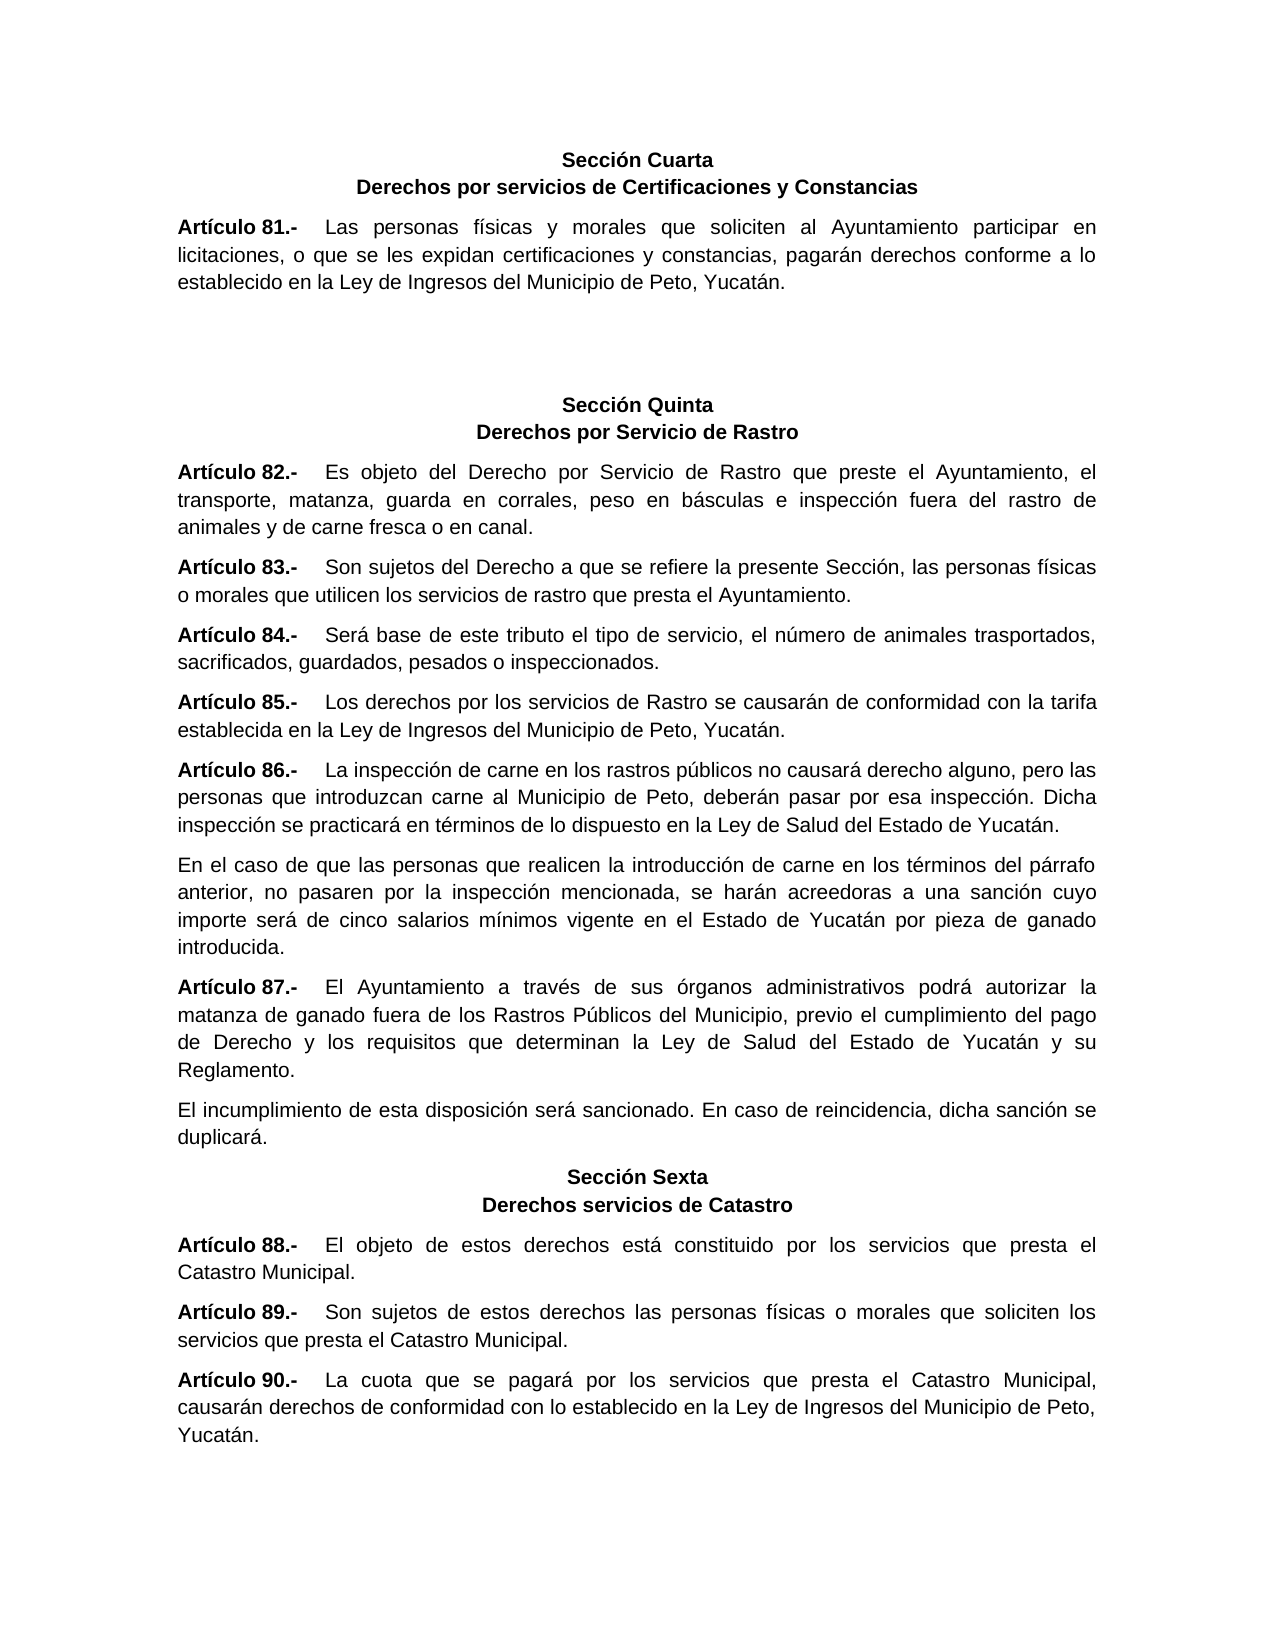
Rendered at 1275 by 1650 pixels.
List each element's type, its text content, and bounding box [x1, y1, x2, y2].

list Será base de este tributo el tipo de servicio, el número de animales trasportados, sacrificados, guardados, pesados o inspeccionados. [177, 623, 1098, 674]
list Las personas físicas y morales que soliciten al Ayuntamiento participar en licitaciones, o que se les expidan certificaciones y constancias, pagarán derechos conforme a lo establecido en la Ley de Ingresos del Municipio de Peto, Yucatán. [177, 215, 1098, 294]
list Son sujetos de estos derechos las personas físicas o morales que soliciten los servicios que presta el Catastro Municipal. [177, 1300, 1098, 1352]
list Es objeto del Derecho por Servicio de Rastro que preste el Ayuntamiento, el transporte, matanza, guarda en corrales, peso en básculas e inspección fuera del rastro de animales y de carne fresca o en canal. [177, 460, 1098, 539]
text Sección Quinta [177, 393, 1098, 417]
text Sección Cuarta [177, 148, 1098, 172]
list Son sujetos del Derecho a que se refiere la presente Sección, las personas físicas o morales que utilicen los servicios de rastro que presta el Ayuntamiento. [177, 555, 1098, 607]
list La cuota que se pagará por los servicios que presta el Catastro Municipal, causarán derechos de conformidad con lo establecido en la Ley de Ingresos del Municipio de Peto, Yucatán. [177, 1368, 1098, 1447]
text Sección Sexta [177, 1165, 1098, 1189]
text Derechos por Servicio de Rastro [177, 420, 1098, 444]
text Derechos por servicios de Certificaciones y Constancias [177, 175, 1098, 199]
list El objeto de estos derechos está constituido por los servicios que presta el Catastro Municipal. [177, 1233, 1098, 1284]
text En el caso de que las personas que realicen la introducción de carne en los términos del párrafo anterior, no pasaren por la inspección mencionada, se harán acreedoras a una sanción cuyo importe será de cinco salarios mínimos vigente en el Estado de Yucatán por pieza de ganado introducida. [177, 853, 1098, 959]
list La inspección de carne en los rastros públicos no causará derecho alguno, pero las personas que introduzcan carne al Municipio de Peto, deberán pasar por esa inspección. Dicha inspección se practicará en términos de lo dispuesto en la Ley de Salud del Estado de Yucatán. [177, 758, 1098, 837]
list Los derechos por los servicios de Rastro se causarán de conformidad con la tarifa establecida en la Ley de Ingresos del Municipio de Peto, Yucatán. [177, 690, 1098, 742]
text Derechos servicios de Catastro [177, 1193, 1098, 1217]
text El incumplimiento de esta disposición será sancionado. En caso de reincidencia, dicha sanción se duplicará. [177, 1098, 1098, 1149]
list El Ayuntamiento a través de sus órganos administrativos podrá autorizar la matanza de ganado fuera de los Rastros Públicos del Municipio, previo el cumplimiento del pago de Derecho y los requisitos que determinan la Ley de Salud del Estado de Yucatán y su Reglamento. [177, 975, 1098, 1082]
